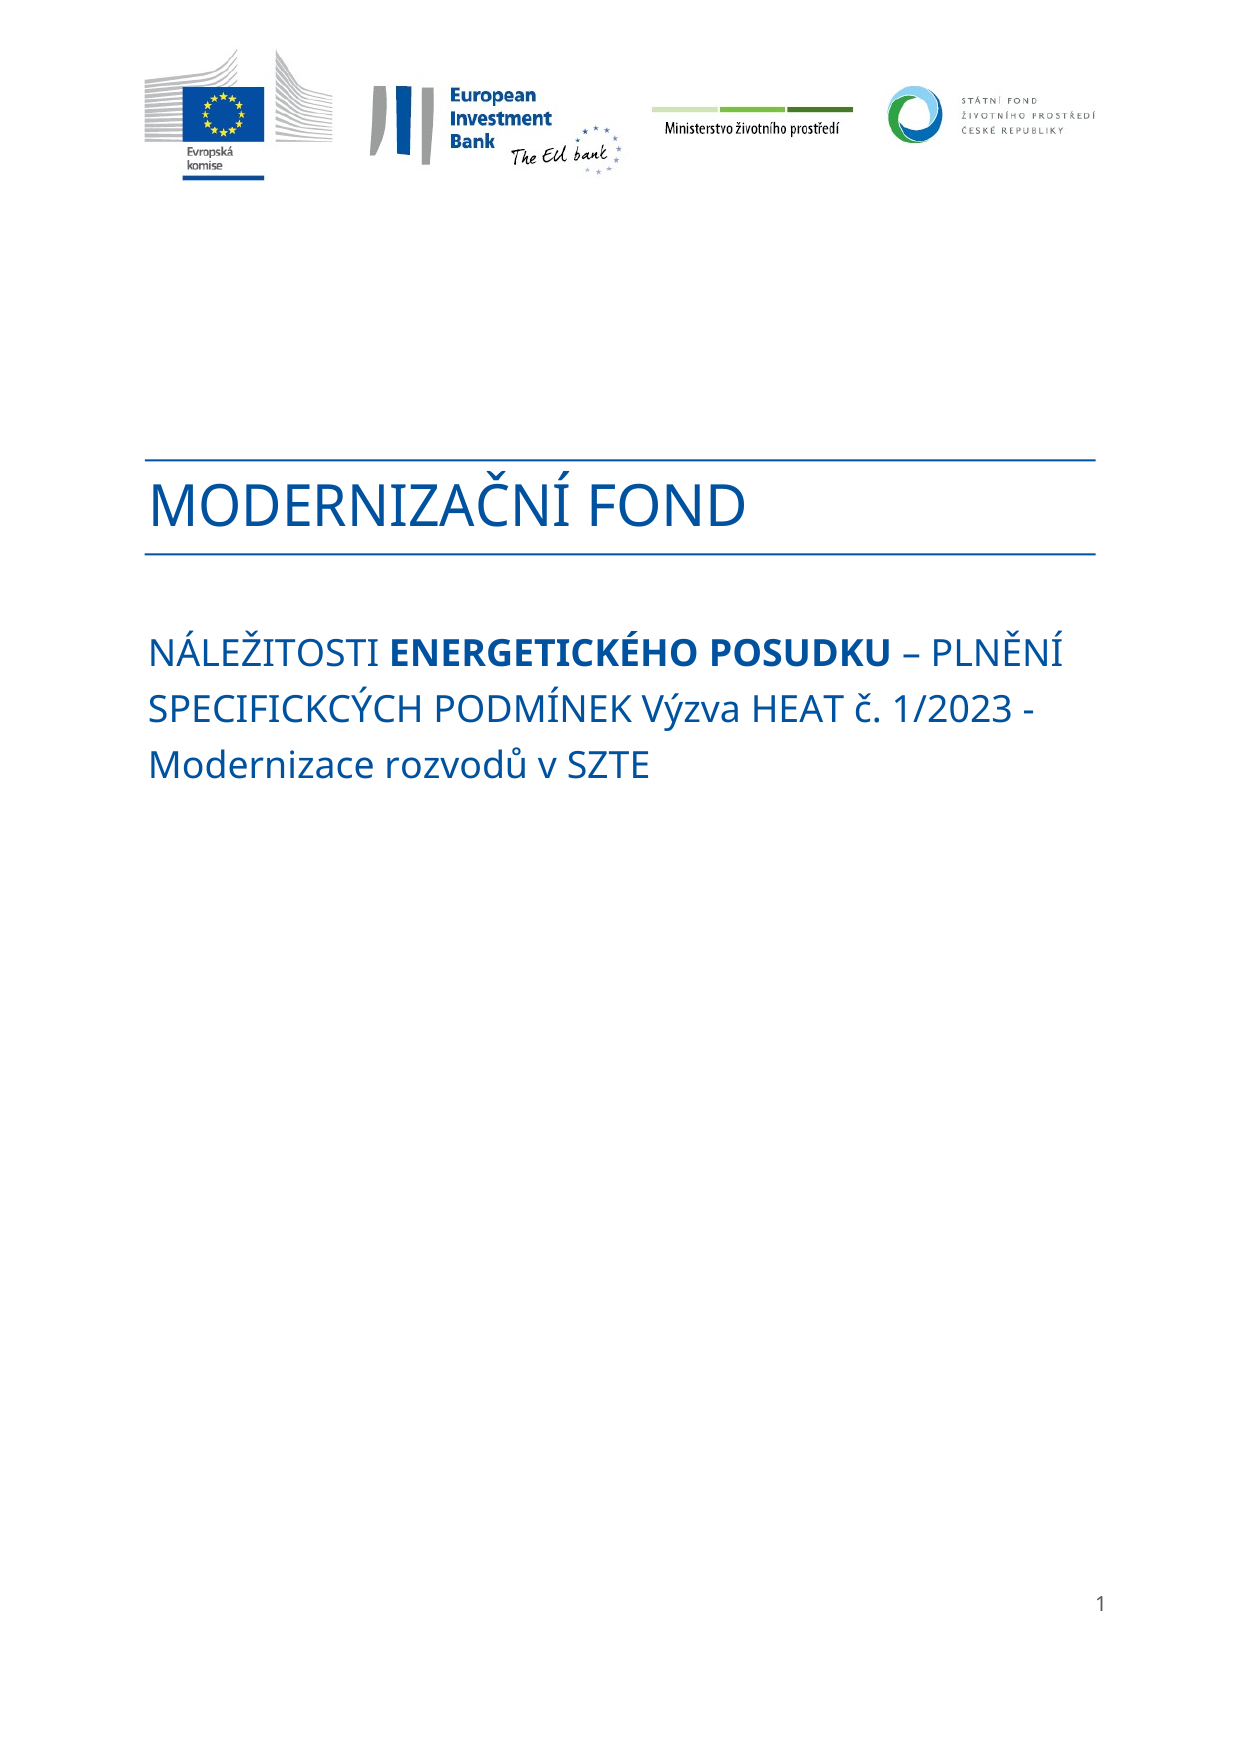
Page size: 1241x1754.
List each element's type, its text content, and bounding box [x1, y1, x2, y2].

picture [144, 44, 1096, 184]
title MODERNIZAČNÍ FOND [148, 464, 1107, 544]
text NÁLEŽITOSTI ENERGETICKÉHO POSUDKU – PLNĚNÍ SPECIFICKCÝCH PODMÍNEK Výzva HEAT č. 1/2023 - Modernizace rozvodů v SZTE [148, 626, 1107, 789]
